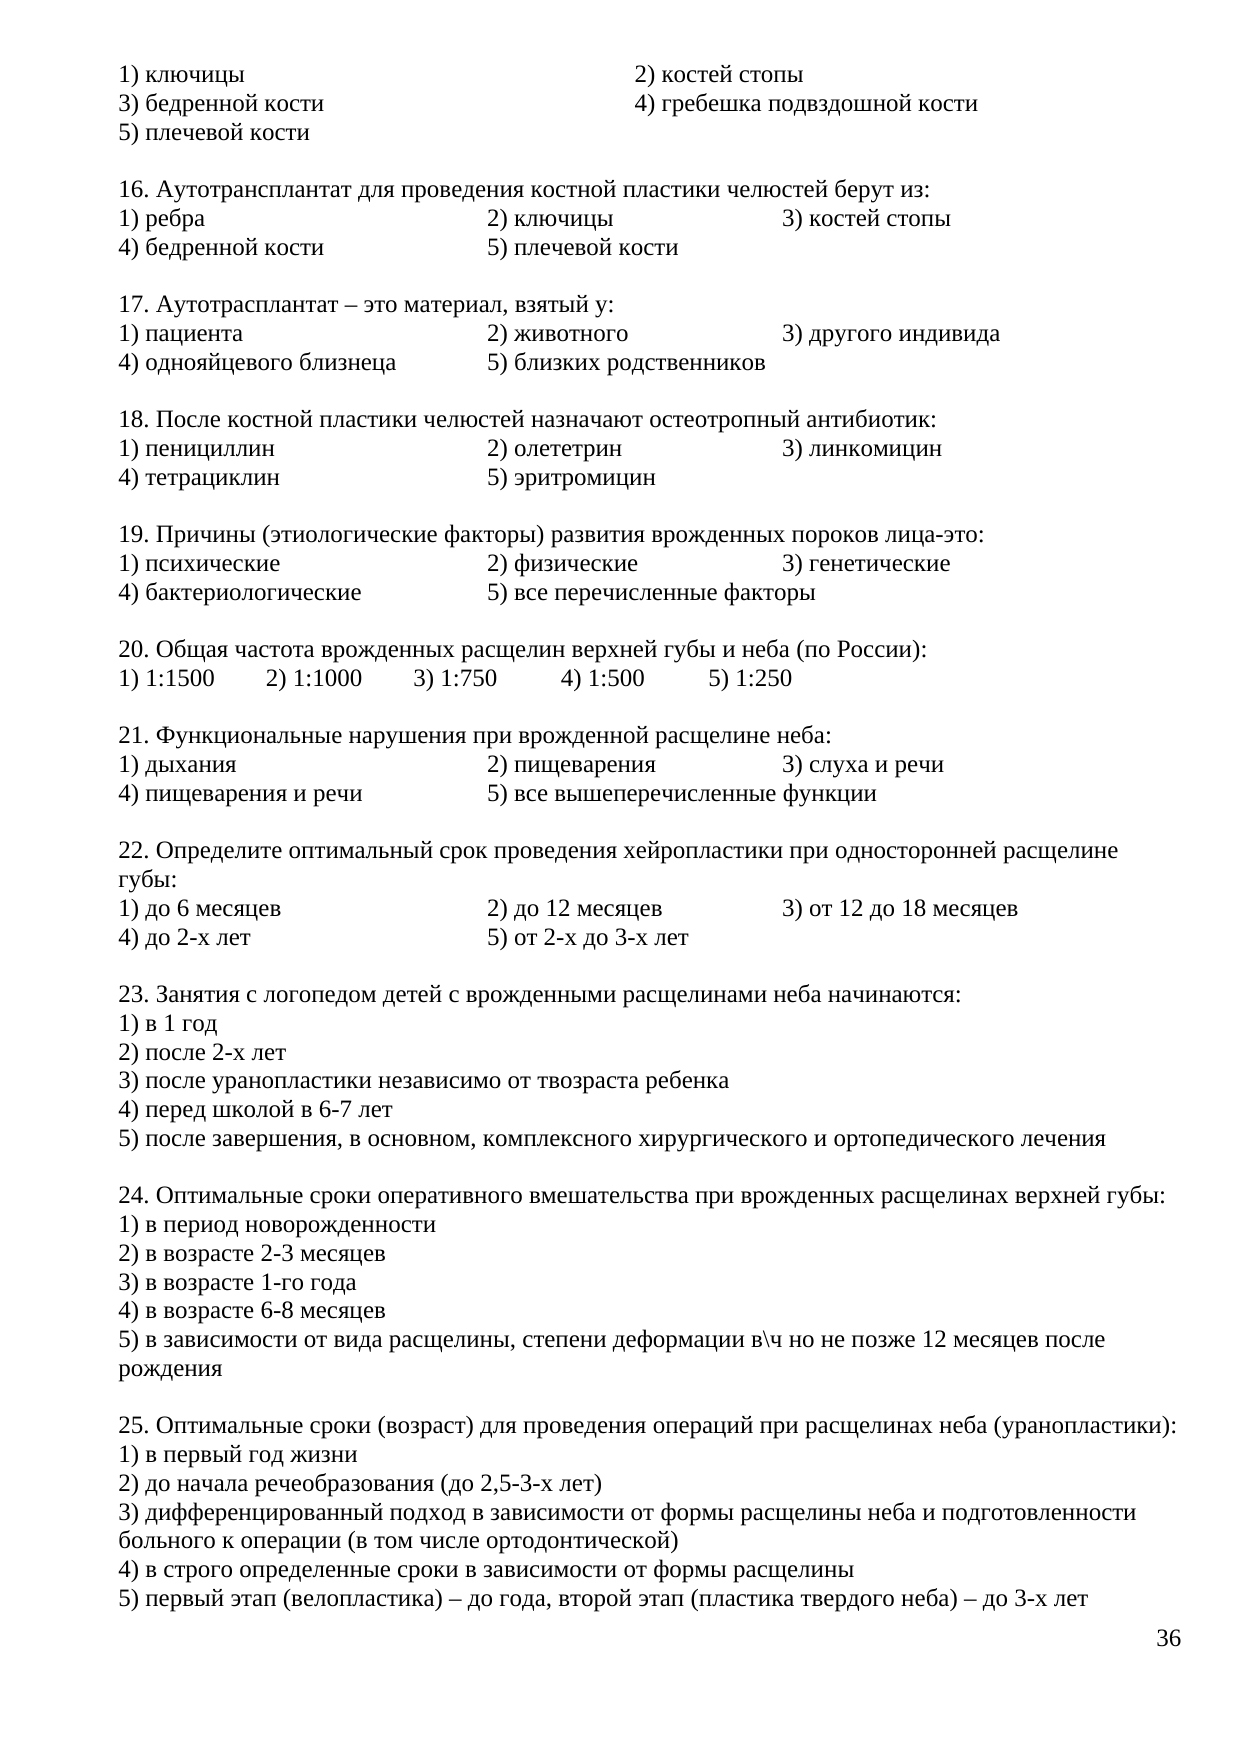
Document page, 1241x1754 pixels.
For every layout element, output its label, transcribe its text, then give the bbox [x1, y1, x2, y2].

text 1) пенициллин 2) олететрин 3) линкомицин [118, 433, 1181, 462]
text 1) ребра 2) ключицы 3) костей стопы [118, 203, 1181, 232]
text 18. После костной пластики челюстей назначают остеотропный антибиотик: [118, 404, 1181, 433]
text 23. Занятия с логопедом детей с врожденными расщелинами неба начинаются: [118, 979, 1181, 1008]
text 1) ключицы 2) костей стопы [118, 59, 1181, 88]
text 17. Аутотрасплантат – это материал, взятый у: [118, 289, 1181, 318]
text 1) в первый год жизни [118, 1439, 1181, 1468]
text 4) в строго определенные сроки в зависимости от формы расщелины [118, 1554, 1181, 1583]
text 5) плечевой кости [118, 117, 1181, 145]
text 3) в возрасте 1-го года [118, 1267, 1181, 1295]
text 22. Определите оптимальный срок проведения хейропластики при односторонней расщелине губы: [118, 835, 1181, 893]
text 21. Функциональные нарушения при врожденной расщелине неба: [118, 720, 1181, 749]
text 4) тетрациклин 5) эритромицин [118, 462, 1181, 490]
text 4) однояйцевого близнеца 5) близких родственников [118, 347, 1181, 375]
text 1) пациента 2) животного 3) другого индивида [118, 318, 1181, 347]
text 5) в зависимости от вида расщелины, степени деформации в\ч но не позже 12 месяцев после рождения [118, 1324, 1181, 1382]
text 4) в возрасте 6-8 месяцев [118, 1295, 1181, 1324]
text 4) бактериологические 5) все перечисленные факторы [118, 577, 1181, 605]
text 1) 1:1500 2) 1:1000 3) 1:750 4) 1:500 5) 1:250 [118, 663, 1181, 692]
text 4) до 2-х лет 5) от 2-х до 3-х лет [118, 922, 1181, 950]
text 16. Аутотрансплантат для проведения костной пластики челюстей берут из: [118, 174, 1181, 203]
text 1) в 1 год [118, 1008, 1181, 1037]
text 1) в период новорожденности [118, 1209, 1181, 1238]
text 4) перед школой в 6-7 лет [118, 1094, 1181, 1123]
text 2) в возрасте 2-3 месяцев [118, 1238, 1181, 1267]
text 2) до начала речеобразования (до 2,5-3-х лет) [118, 1468, 1181, 1497]
text 4) бедренной кости 5) плечевой кости [118, 232, 1181, 260]
text 5) первый этап (велопластика) – до года, второй этап (пластика твердого неба) – до 3-х лет [118, 1583, 1181, 1612]
text 1) до 6 месяцев 2) до 12 месяцев 3) от 12 до 18 месяцев [118, 893, 1181, 922]
text 3) после уранопластики независимо от твозраста ребенка [118, 1065, 1181, 1094]
text 19. Причины (этиологические факторы) развития врожденных пороков лица-это: [118, 519, 1181, 548]
text 1) дыхания 2) пищеварения 3) слуха и речи [118, 749, 1181, 778]
text 20. Общая частота врожденных расщелин верхней губы и неба (по России): [118, 634, 1181, 663]
text 5) после завершения, в основном, комплексного хирургического и ортопедического лечения [118, 1123, 1181, 1152]
text 3) бедренной кости 4) гребешка подвздошной кости [118, 88, 1181, 117]
text 3) дифференцированный подход в зависимости от формы расщелины неба и подготовленности больного к операции (в том числе ортодонтической) [118, 1497, 1181, 1554]
text 4) пищеварения и речи 5) все вышеперечисленные функции [118, 778, 1181, 807]
text 25. Оптимальные сроки (возраст) для проведения операций при расщелинах неба (уранопластики): [118, 1410, 1181, 1439]
text 2) после 2-х лет [118, 1037, 1181, 1065]
text 1) психические 2) физические 3) генетические [118, 548, 1181, 577]
text 24. Оптимальные сроки оперативного вмешательства при врожденных расщелинах верхней губы: [118, 1180, 1181, 1209]
